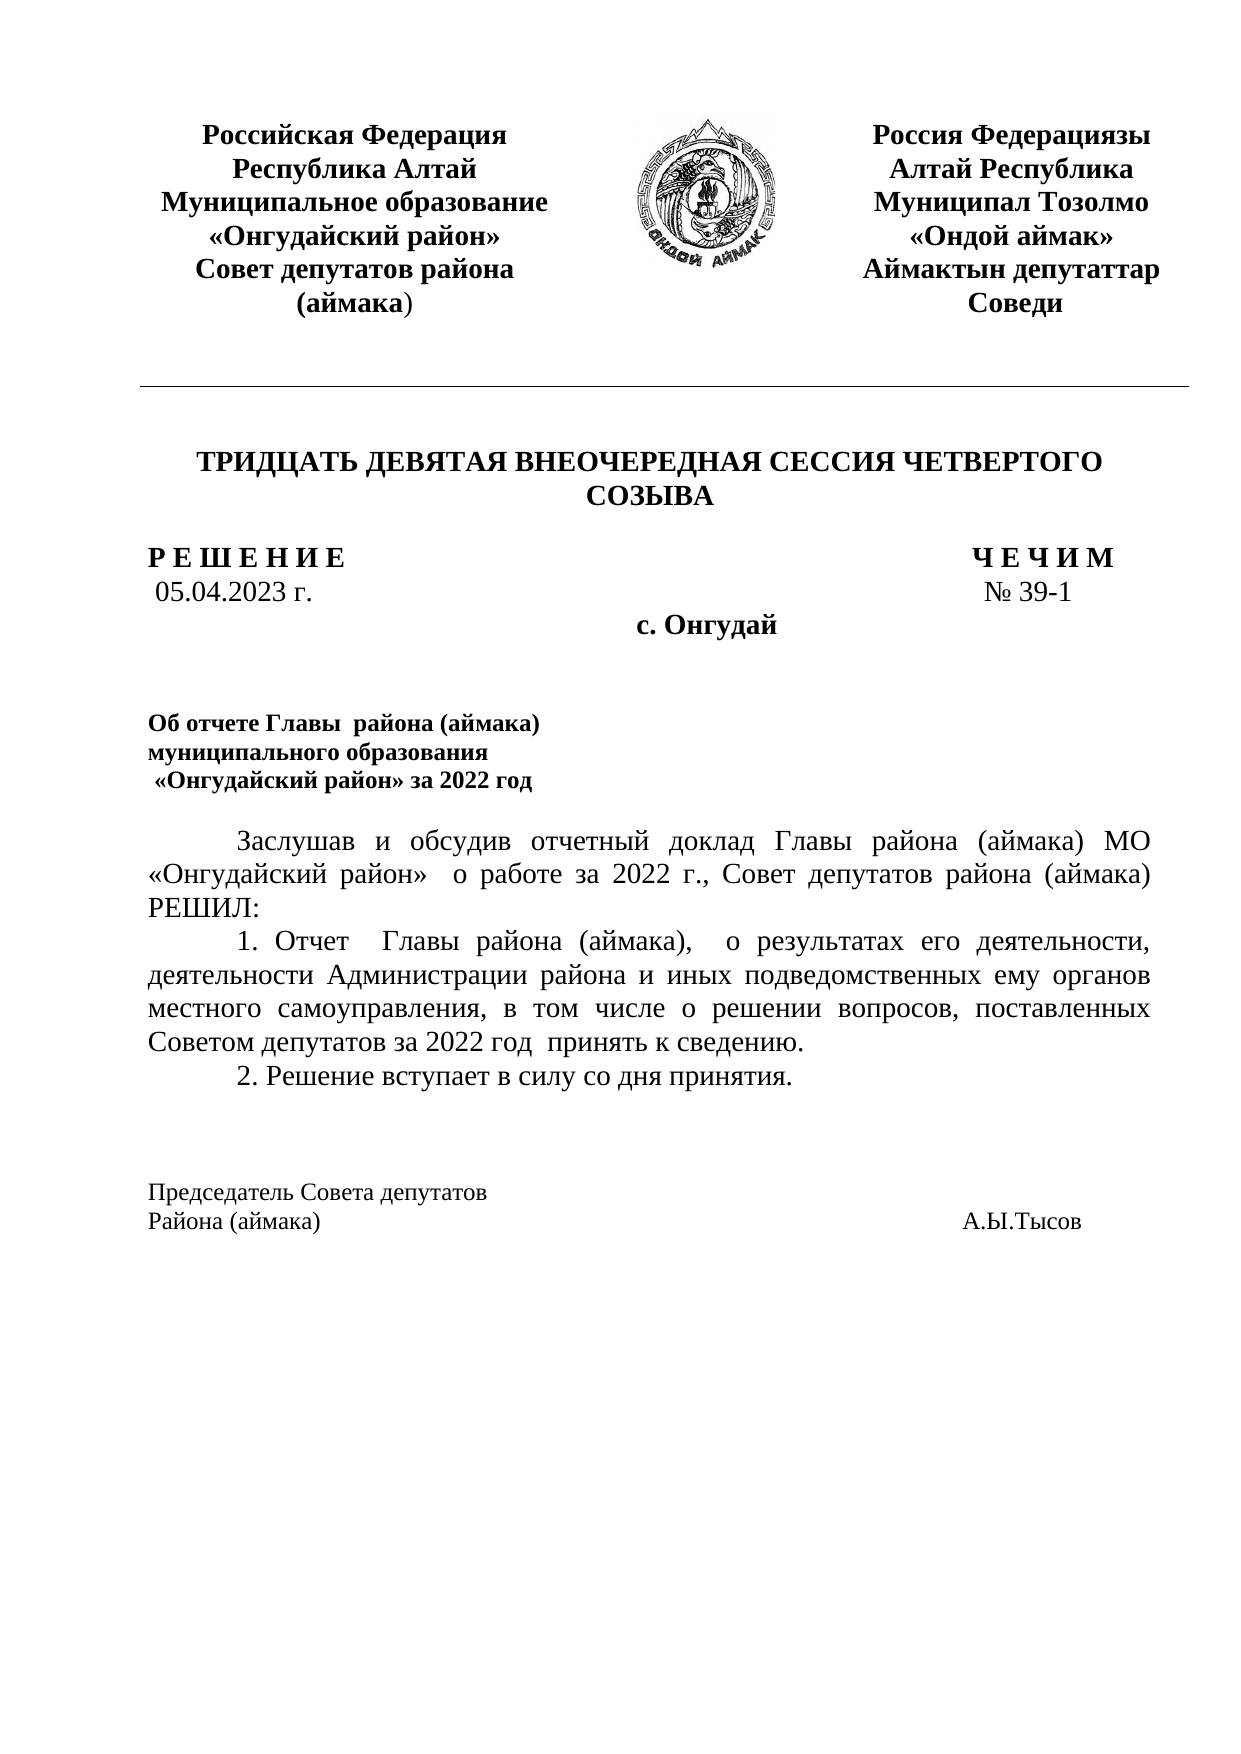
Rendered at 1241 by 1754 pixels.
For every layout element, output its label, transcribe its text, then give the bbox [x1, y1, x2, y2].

picture [635, 117, 776, 269]
table_header Россия Федерациязы Алтай Республика Муниципал Тозолмо «Ондой аймак» Аймактын депутаттар Соведи [775, 118, 1189, 386]
text «Онгудайский район» за 2022 год [148, 765, 1152, 794]
text 2. Решение вступает в силу со дня принятия. [148, 1058, 1152, 1091]
text ТРИДЦАТЬ ДЕВЯТАЯ ВНЕОЧЕРЕДНАЯ СЕССИЯ ЧЕТВЕРТОГО СОЗЫВА [148, 444, 1152, 511]
text Председатель Совета депутатов [148, 1177, 1152, 1206]
text Р Е Ш Е Н И Е Ч Е Ч И М [148, 540, 1152, 574]
text муниципального образования [148, 737, 1152, 765]
list 1. Отчет Главы района (аймака), о результатах его деятельности, деятельности Администрации района и иных подведомственных ему органов местного самоуправления, в том числе о решении вопросов, поставленных Советом депутатов за 2022 год принять к сведению. [148, 923, 1152, 1058]
table_header Российская Федерация Республика Алтай Муниципальное образование «Онгудайский район» Совет депутатов района (аймака) [140, 118, 568, 386]
text Об отчете Главы района (аймака) [148, 708, 1152, 737]
table_header [569, 118, 775, 386]
text с. Онгудай [148, 607, 1152, 641]
text Района (аймака) А.Ы.Тысов [148, 1206, 1152, 1235]
text Заслушав и обсудив отчетный доклад Главы района (аймака) МО «Онгудайский район» о работе за 2022 г., Совет депутатов района (аймака) РЕШИЛ: [148, 823, 1152, 923]
text 05.04.2023 г. № 39-1 [148, 574, 1152, 607]
